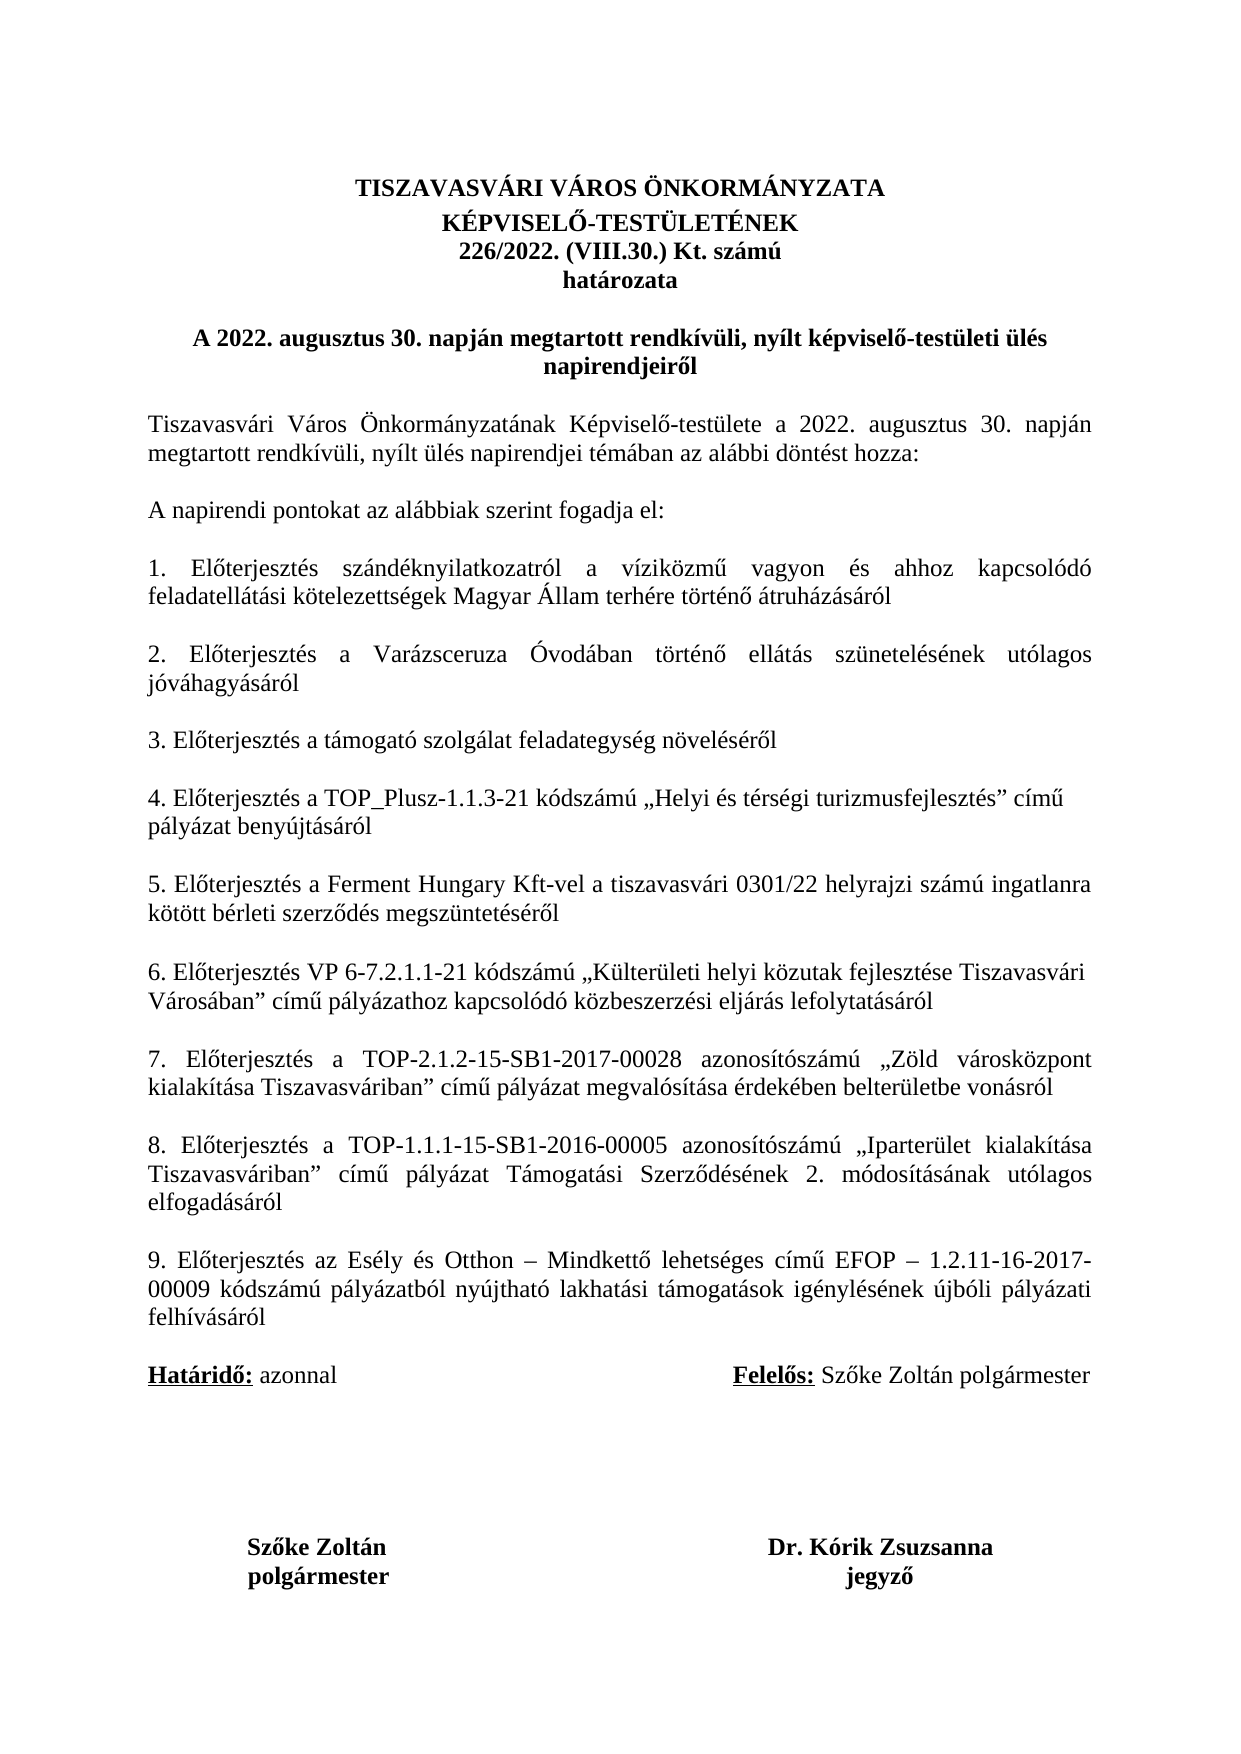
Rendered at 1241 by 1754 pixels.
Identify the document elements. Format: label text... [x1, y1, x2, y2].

text 2. Előterjesztés a Varázsceruza Óvodában történő ellátás szünetelésének utólagos jóváhagyásáról [148, 639, 1093, 696]
text A 2022. augusztus 30. napján megtartott rendkívüli, nyílt képviselő-testületi ülés napirendjeiről [148, 323, 1093, 380]
text Határidő: azonnal Felelős: Szőke Zoltán polgármester [148, 1360, 1093, 1389]
text polgármester jegyző [148, 1561, 1093, 1590]
text 5. Előterjesztés a Ferment Hungary Kft-vel a tiszavasvári 0301/22 helyrajzi számú ingatlanra kötött bérleti szerződés megszüntetéséről [148, 869, 1093, 926]
text TISZAVASVÁRI VÁROS ÖNKORMÁNYZATA [148, 173, 1093, 201]
text A napirendi pontokat az alábbiak szerint fogadja el: [148, 495, 1093, 524]
text határozata [148, 265, 1093, 294]
text 1. Előterjesztés szándéknyilatkozatról a víziközmű vagyon és ahhoz kapcsolódó feladatellátási kötelezettségek Magyar Állam terhére történő átruházásáról [148, 553, 1093, 610]
text 9. Előterjesztés az Esély és Otthon – Mindkettő lehetséges című EFOP – 1.2.11-16-2017-00009 kódszámú pályázatból nyújtható lakhatási támogatások igénylésének újbóli pályázati felhívásáról [148, 1245, 1093, 1331]
text 4. Előterjesztés a TOP_Plusz-1.1.3-21 kódszámú „Helyi és térségi turizmusfejlesztés” című pályázat benyújtásáról [148, 783, 1093, 840]
text 6. Előterjesztés VP 6-7.2.1.1-21 kódszámú „Külterületi helyi közutak fejlesztése Tiszavasvári Városában” című pályázathoz kapcsolódó közbeszerzési eljárás lefolytatásáról [148, 957, 1093, 1015]
text 8. Előterjesztés a TOP-1.1.1-15-SB1-2016-00005 azonosítószámú „Iparterület kialakítása Tiszavasváriban” című pályázat Támogatási Szerződésének 2. módosításának utólagos elfogadásáról [148, 1130, 1093, 1216]
text 226/2022. (VIII.30.) Kt. számú [148, 236, 1093, 265]
text KÉPVISELŐ-TESTÜLETÉNEK [148, 208, 1093, 236]
text 3. Előterjesztés a támogató szolgálat feladategység növeléséről [148, 725, 1093, 754]
text Szőke Zoltán Dr. Kórik Zsuzsanna [148, 1532, 1093, 1561]
text 7. Előterjesztés a TOP-2.1.2-15-SB1-2017-00028 azonosítószámú „Zöld városközpont kialakítása Tiszavasváriban” című pályázat megvalósítása érdekében belterületbe vonásról [148, 1044, 1093, 1101]
text Tiszavasvári Város Önkormányzatának Képviselő-testülete a 2022. augusztus 30. napján megtartott rendkívüli, nyílt ülés napirendjei témában az alábbi döntést hozza: [148, 409, 1093, 466]
